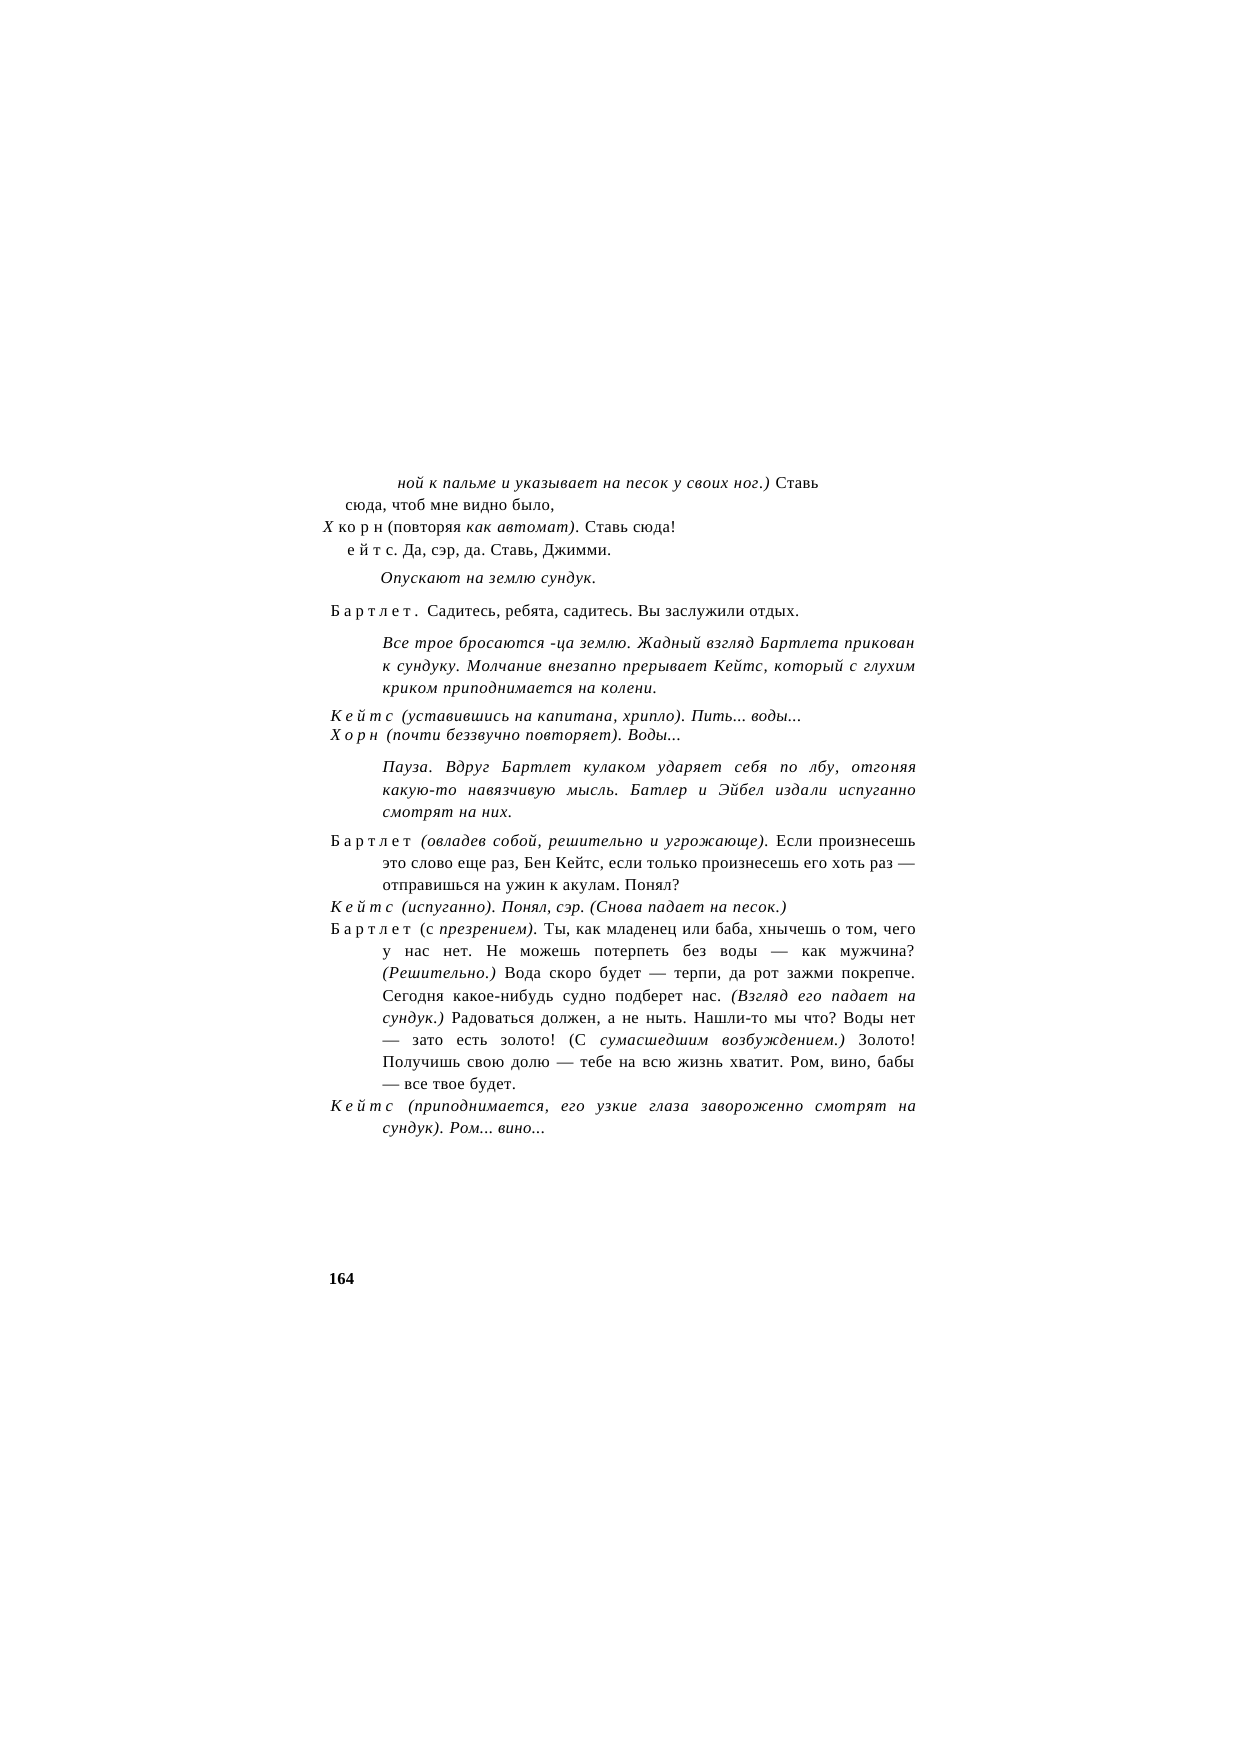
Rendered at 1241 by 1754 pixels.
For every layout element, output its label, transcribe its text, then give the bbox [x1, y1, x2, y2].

text о р н (повторяя как автомат). Ставь сюда! е й т с. Да, сэр, да. Ставь, Джимми. [347, 515, 916, 559]
text Бартлет (с презрением). Ты, как младенец или баба, хнычешь о том, чего у нас нет. Не можешь потерпеть без воды — как мужчина? (Решительно.) Вода скоро будет — терпи, да рот зажми покрепче. Сегодня какое-нибудь судно подберет нас. (Взгляд его падает на сундук.) Радоваться должен, а не ныть. Нашли-то мы что? Воды нет — зато есть золото! (С сумасшедшим возбуждением.) Золото! Получишь свою долю — тебе на всю жизнь хватит. Ром, вино, бабы — все твое будет. [330, 917, 916, 1094]
text Опускают на землю сундук. [328, 570, 916, 587]
text Кейтс (уставившись на капитана, хрипло). Пить... воды... [330, 708, 916, 725]
text Кейтс (испуганно). Понял, сэр. (Снова падает на песок.) [330, 895, 916, 917]
text Все трое бросаются -ца землю. Жадный взгляд Бартлета прикован к сундуку. Молчание внезапно прерывает Кейтс, который с глухим криком приподнимается на колени. [382, 631, 916, 697]
text Бартлет. Садитесь, ребята, садитесь. Вы заслужили отдых. [330, 603, 916, 619]
text ной к пальме и указывает на песок у своих ног.) Ставь сюда, чтоб мне видно было, [345, 471, 916, 515]
text Пауза. Вдруг Бартлет кулаком ударяет себя по лбу, отгоняя какую-то навязчивую мысль. Батлер и Эйбел издали испуганно смотрят на них. [382, 755, 916, 822]
text Кейтс (приподнимается, его узкие глаза завороженно смотрят на сундук). Ром... вино... [330, 1094, 916, 1138]
text Бартлет (овладев собой, решительно и угрожающе). Если произнесешь это слово еще раз, Бен Кейтс, если только произнесешь его хоть раз — отправишься на ужин к акулам. Понял? [330, 829, 916, 895]
text X к [323, 519, 347, 536]
text 164 [328, 1271, 354, 1288]
text Хорн (почти беззвучно повторяет). Воды... [330, 727, 916, 744]
